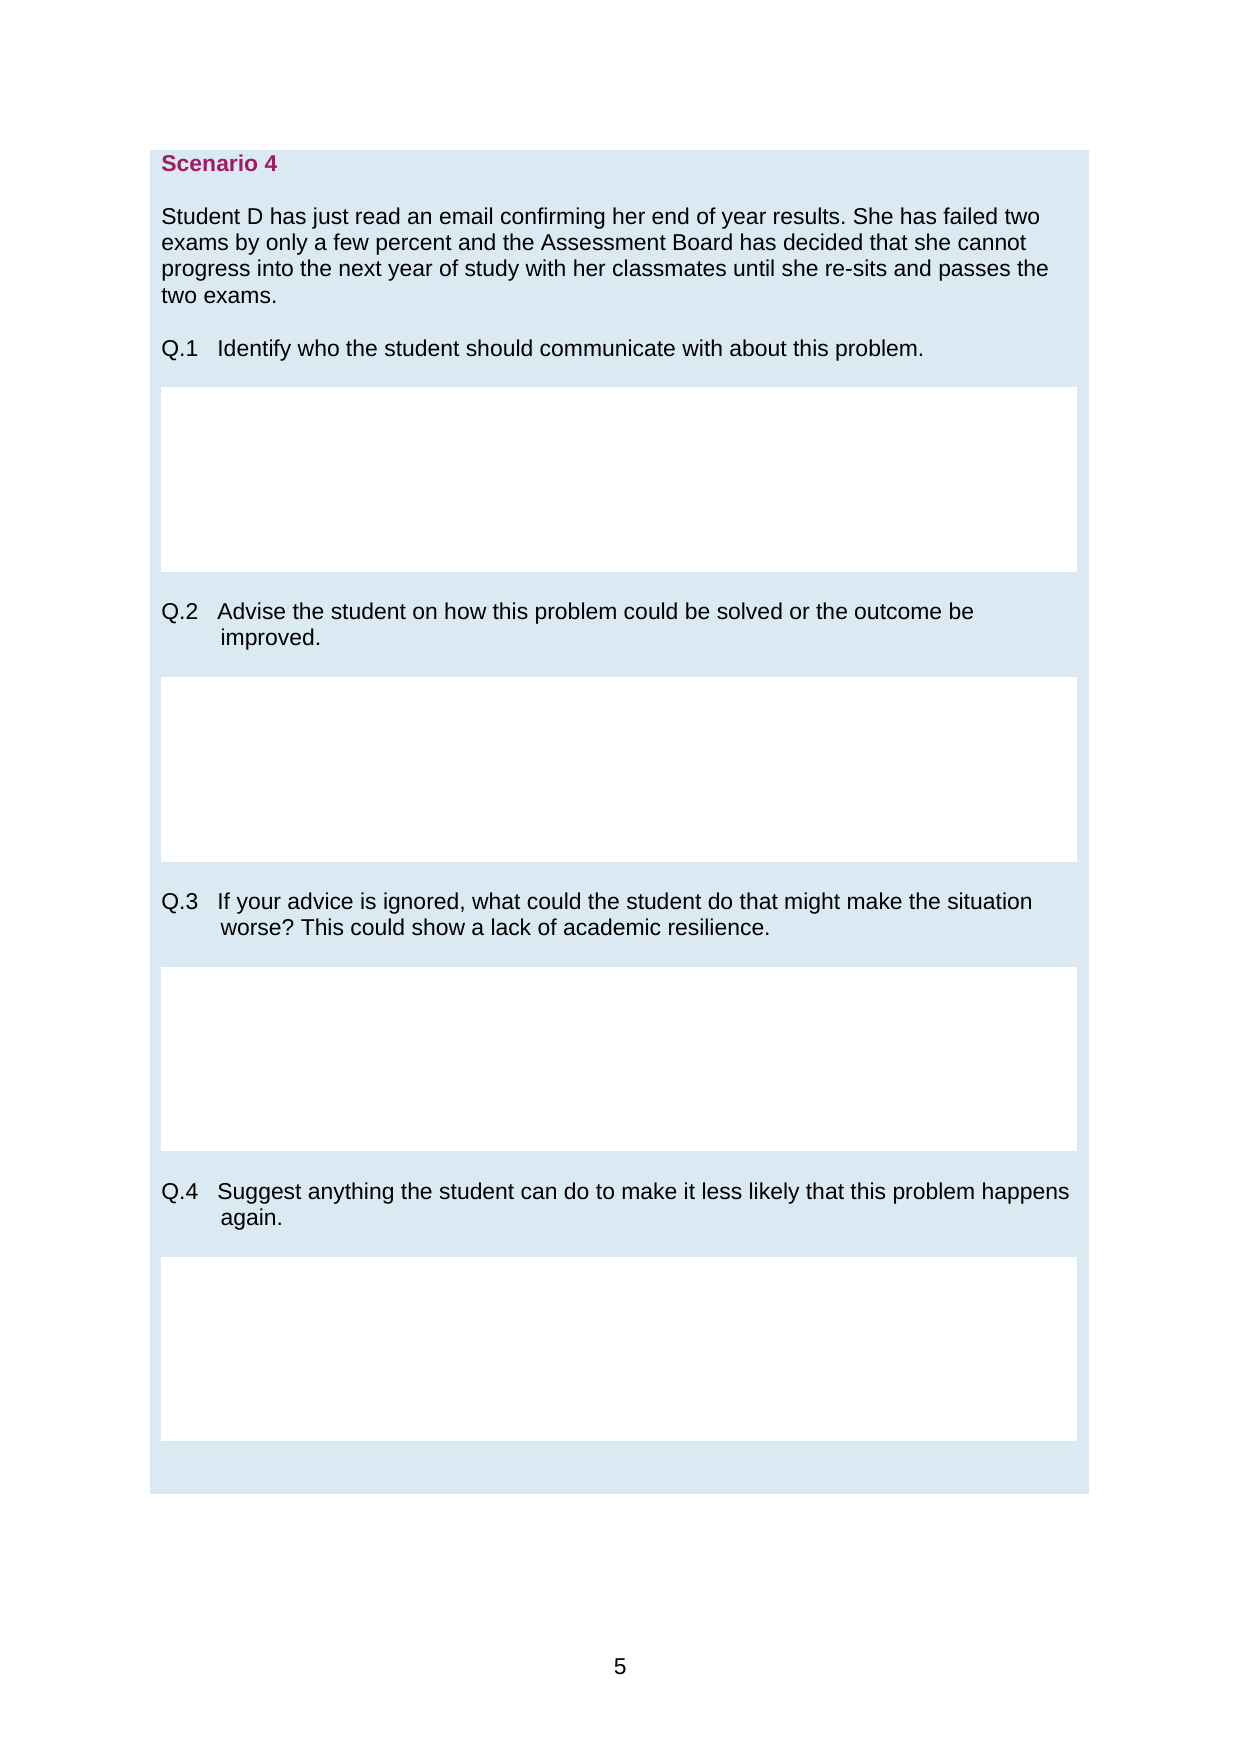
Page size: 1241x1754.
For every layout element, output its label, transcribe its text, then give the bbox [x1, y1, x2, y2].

table_header Scenario 4 Student D has just read an email confirming her end of year results. She has failed two exams by only a few percent and the Assessment Board has decided that she cannot progress into the next year of study with her classmates until she re-sits and passes the two exams. Q.1 Identify who the student should communicate with about this problem. Q.2 Advise the student on how this problem could be solved or the outcome be improved. Q.3 If your advice is ignored, what could the student do that might make the situation worse? This could show a lack of academic resilience. Q.4 Suggest anything the student can do to make it less likely that this problem happens again. [150, 150, 1089, 1494]
